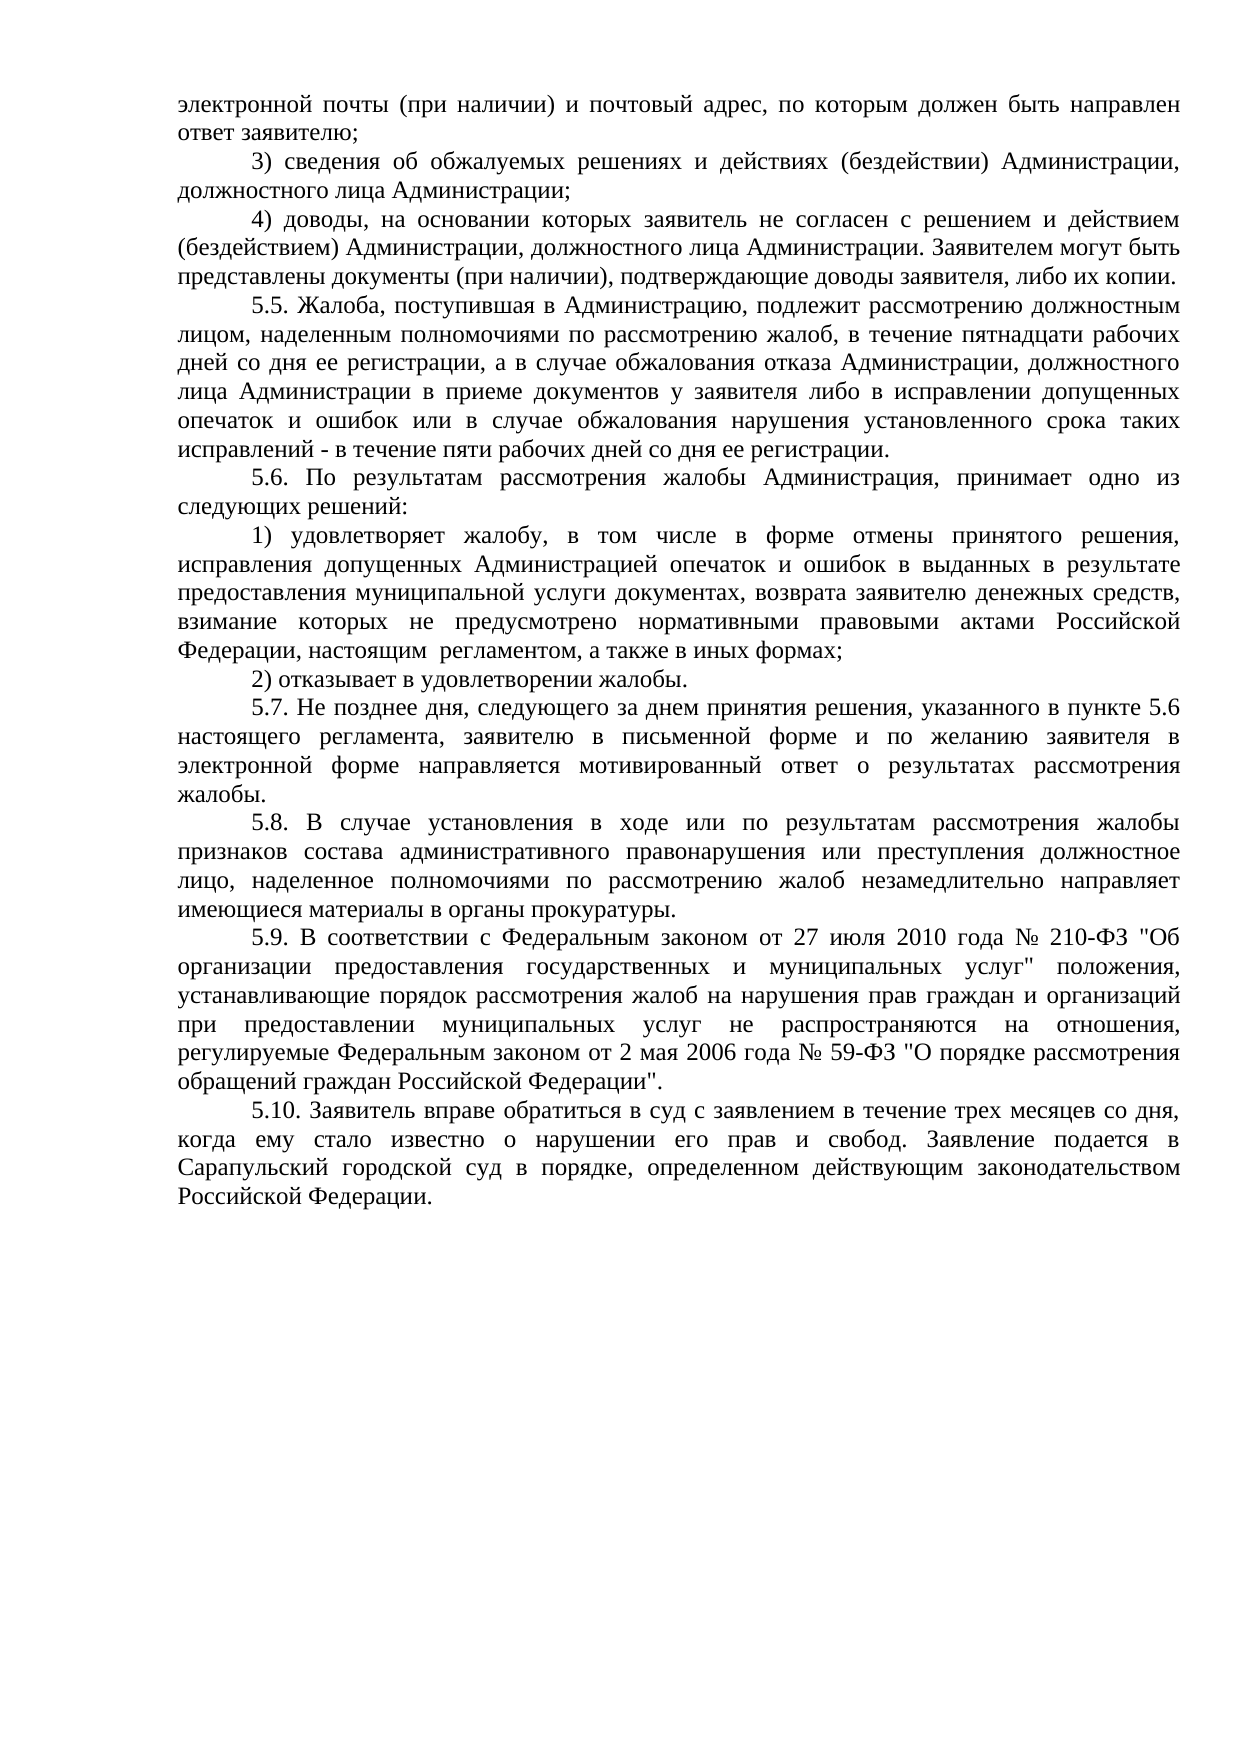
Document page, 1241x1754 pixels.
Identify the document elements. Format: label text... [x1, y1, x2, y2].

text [177, 89, 1181, 146]
text 5.9. В соответствии с Федеральным законом от 27 июля 2010 года № 210-ФЗ "Об организации предоставления государственных и муниципальных услуг" положения, устанавливающие порядок рассмотрения жалоб на нарушения прав граждан и организаций при предоставлении муниципальных услуг не распространяются на отношения, регулируемые Федеральным законом от 2 мая 2006 года № 59-ФЗ "О порядке рассмотрения обращений граждан Российской Федерации". [177, 922, 1181, 1095]
text 1) удовлетворяет жалобу, в том числе в форме отмены принятого решения, исправления допущенных Администрацией опечаток и ошибок в выданных в результате предоставления муниципальной услуги документах, возврата заявителю денежных средств, взимание которых не предусмотрено нормативными правовыми актами Российской Федерации, настоящим регламентом, а также в иных формах; [177, 520, 1181, 664]
text 5.6. По результатам рассмотрения жалобы Администрация, принимает одно из следующих решений: [177, 462, 1181, 520]
text 4) доводы, на основании которых заявитель не согласен с решением и действием (бездействием) Администрации, должностного лица Администрации. Заявителем могут быть представлены документы (при наличии), подтверждающие доводы заявителя, либо их копии. [177, 204, 1181, 290]
text 2) отказывает в удовлетворении жалобы. [177, 664, 1181, 692]
text 3) сведения об обжалуемых решениях и действиях (бездействии) Администрации, должностного лица Администрации; [177, 146, 1181, 204]
text 5.5. Жалоба, поступившая в Администрацию, подлежит рассмотрению должностным лицом, наделенным полномочиями по рассмотрению жалоб, в течение пятнадцати рабочих дней со дня ее регистрации, а в случае обжалования отказа Администрации, должностного лица Администрации в приеме документов у заявителя либо в исправлении допущенных опечаток и ошибок или в случае обжалования нарушения установленного срока таких исправлений - в течение пяти рабочих дней со дня ее регистрации. [177, 290, 1181, 462]
text 5.8. В случае установления в ходе или по результатам рассмотрения жалобы признаков состава административного правонарушения или преступления должностное лицо, наделенное полномочиями по рассмотрению жалоб незамедлительно направляет имеющиеся материалы в органы прокуратуры. [177, 807, 1181, 922]
text 5.7. Не позднее дня, следующего за днем принятия решения, указанного в пункте 5.6 настоящего регламента, заявителю в письменной форме и по желанию заявителя в электронной форме направляется мотивированный ответ о результатах рассмотрения жалобы. [177, 692, 1181, 807]
text 5.10. Заявитель вправе обратиться в суд с заявлением в течение трех месяцев со дня, когда ему стало известно о нарушении его прав и свобод. Заявление подается в Сарапульский городской суд в порядке, определенном действующим законодательством Российской Федерации. [177, 1095, 1181, 1210]
